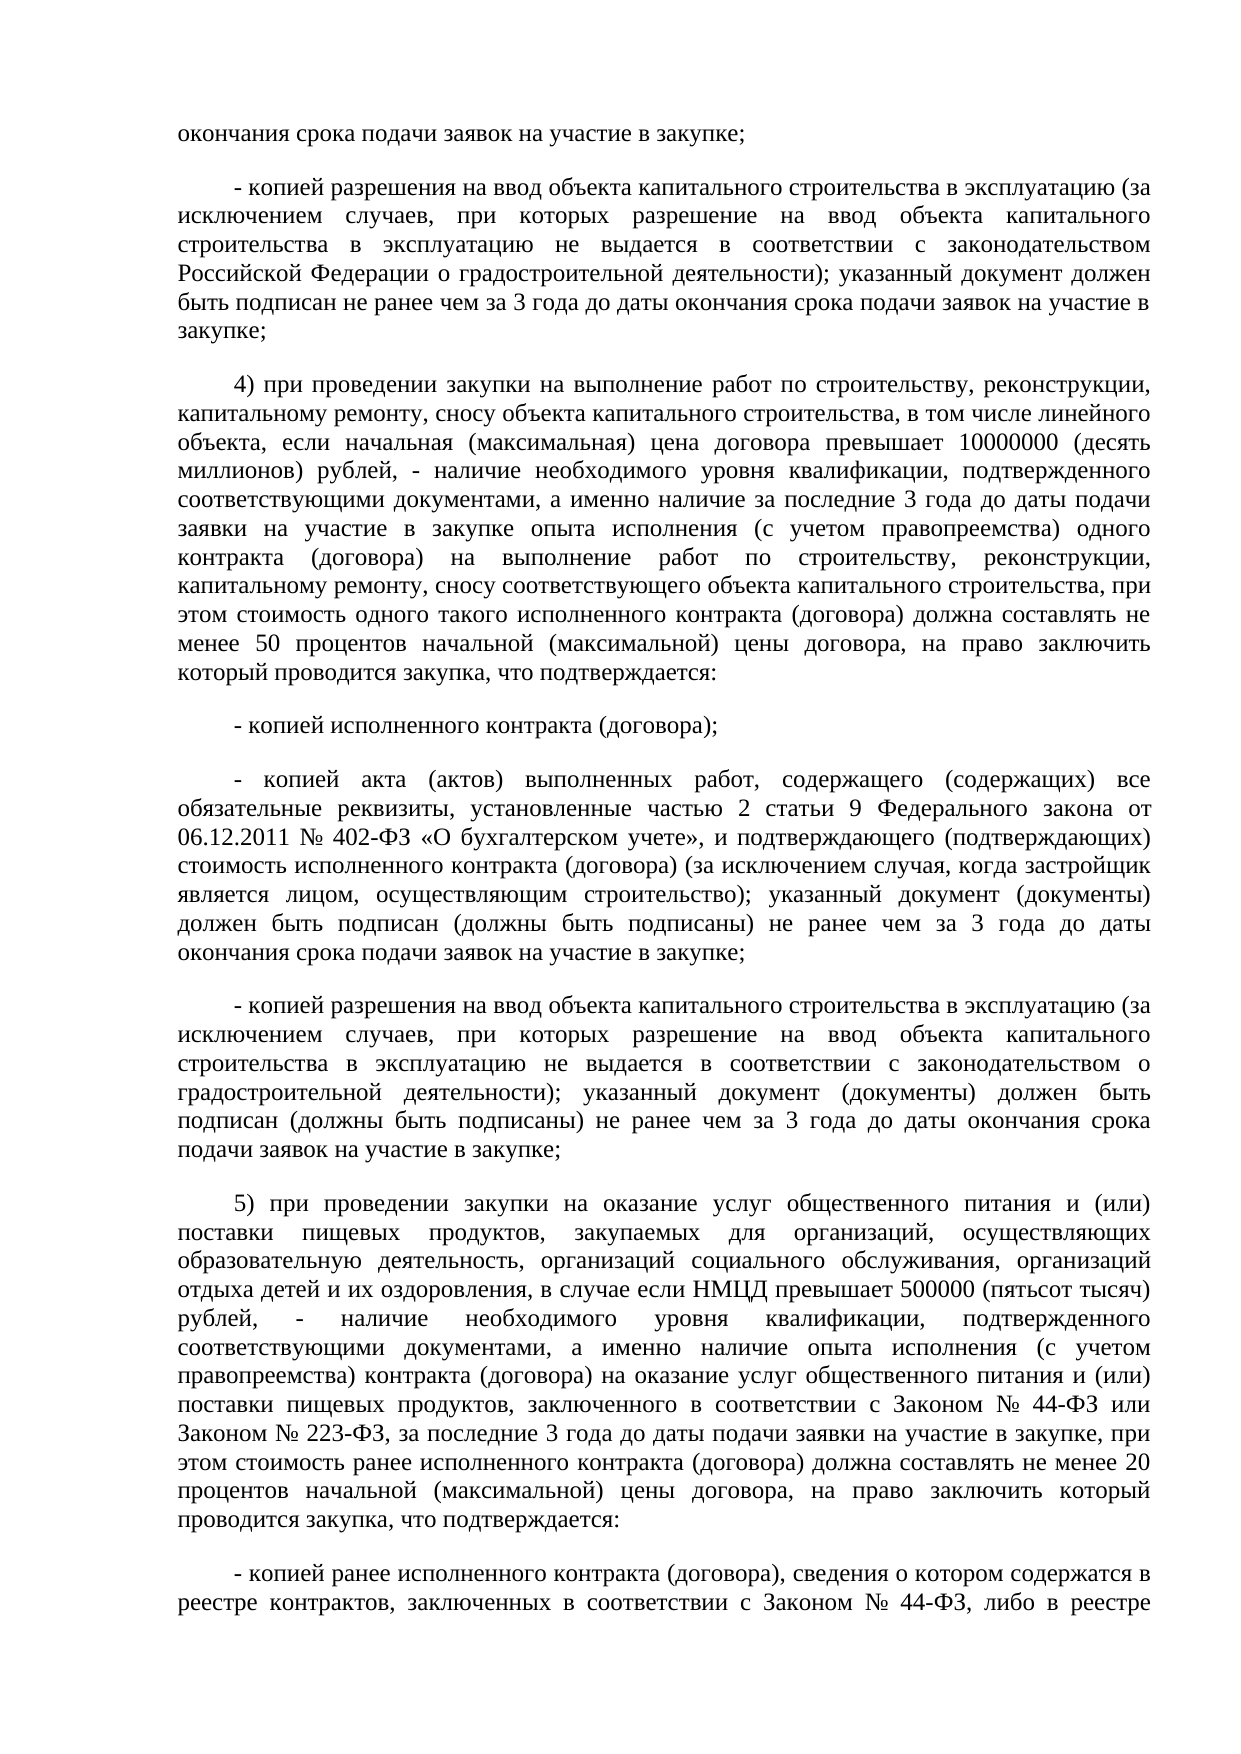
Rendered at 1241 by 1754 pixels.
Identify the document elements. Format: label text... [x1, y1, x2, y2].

text 4) при проведении закупки на выполнение работ по строительству, реконструкции, капитальному ремонту, сносу объекта капитального строительства, в том числе линейного объекта, если начальная (максимальная) цена договора превышает 10000000 (десять миллионов) рублей, - наличие необходимого уровня квалификации, подтвержденного соответствующими документами, а именно наличие за последние 3 года до даты подачи заявки на участие в закупке опыта исполнения (с учетом правопреемства) одного контракта (договора) на выполнение работ по строительству, реконструкции, капитальному ремонту, сносу соответствующего объекта капитального строительства, при этом стоимость одного такого исполненного контракта (договора) должна составлять не менее 50 процентов начальной (максимальной) цены договора, на право заключить который проводится закупка, что подтверждается: [177, 369, 1152, 686]
text 5) при проведении закупки на оказание услуг общественного питания и (или) поставки пищевых продуктов, закупаемых для организаций, осуществляющих образовательную деятельность, организаций социального обслуживания, организаций отдыха детей и их оздоровления, в случае если НМЦД превышает 500000 (пятьсот тысяч) рублей, - наличие необходимого уровня квалификации, подтвержденного соответствующими документами, а именно наличие опыта исполнения (с учетом правопреемства) контракта (договора) на оказание услуг общественного питания и (или) поставки пищевых продуктов, заключенного в соответствии с Законом № 44-ФЗ или Законом № 223-ФЗ, за последние 3 года до даты подачи заявки на участие в закупке, при этом стоимость ранее исполненного контракта (договора) должна составлять не менее 20 процентов начальной (максимальной) цены договора, на право заключить который проводится закупка, что подтверждается: [177, 1188, 1152, 1533]
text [177, 1558, 1152, 1616]
text - копией разрешения на ввод объекта капитального строительства в эксплуатацию (за исключением случаев, при которых разрешение на ввод объекта капитального строительства в эксплуатацию не выдается в соответствии с законодательством Российской Федерации о градостроительной деятельности); указанный документ должен быть подписан не ранее чем за 3 года до даты окончания срока подачи заявок на участие в закупке; [177, 172, 1152, 344]
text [177, 118, 1152, 147]
text - копией разрешения на ввод объекта капитального строительства в эксплуатацию (за исключением случаев, при которых разрешение на ввод объекта капитального строительства в эксплуатацию не выдается в соответствии с законодательством о градостроительной деятельности); указанный документ (документы) должен быть подписан (должны быть подписаны) не ранее чем за 3 года до даты окончания срока подачи заявок на участие в закупке; [177, 991, 1152, 1163]
text - копией исполненного контракта (договора); [177, 711, 1152, 739]
